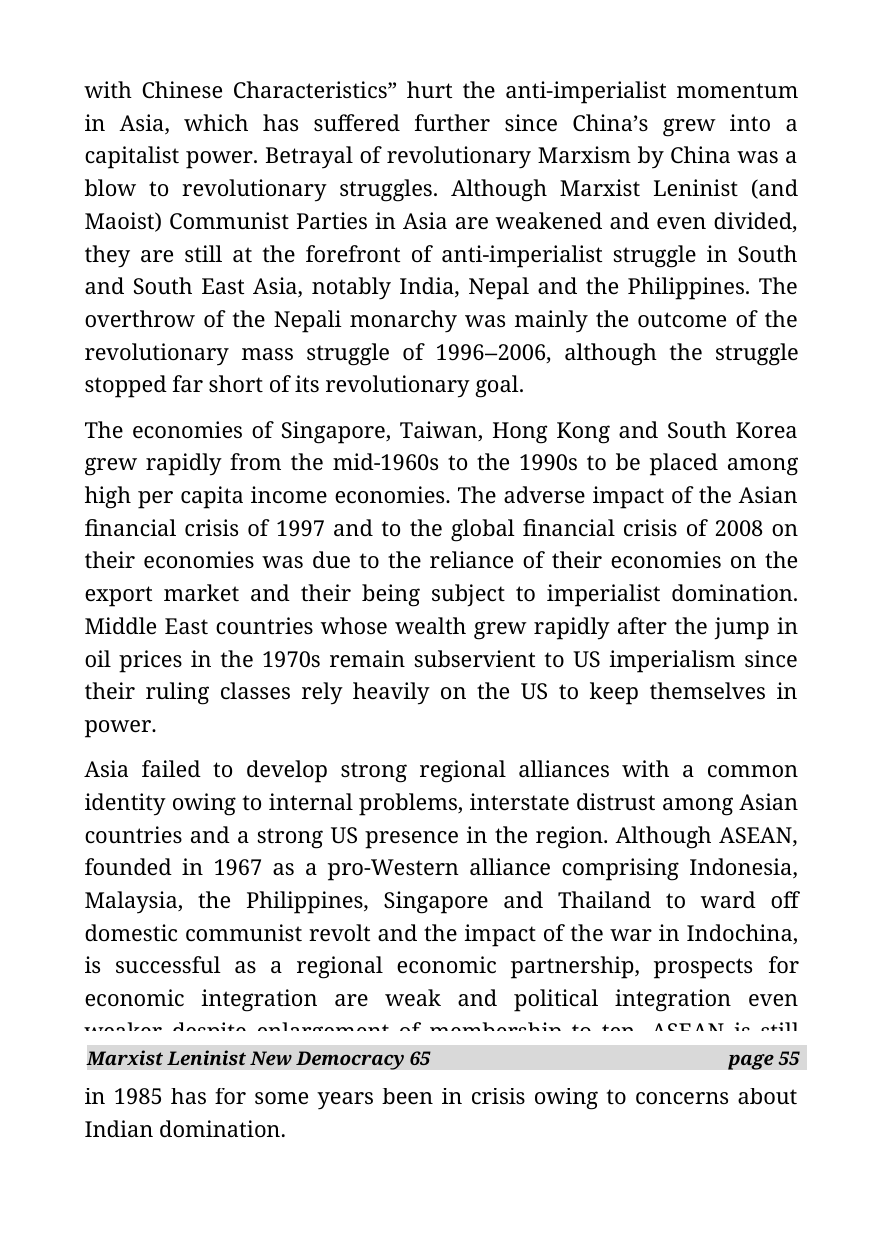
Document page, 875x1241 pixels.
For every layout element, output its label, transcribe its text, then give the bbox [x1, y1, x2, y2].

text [84, 75, 799, 399]
text Asia failed to develop strong regional alliances with a common identity owing to internal problems, interstate distrust among Asian countries and a strong US presence in the region. Although ASEAN, founded in 1967 as a pro-Western alliance comprising Indonesia, Malaysia, the Philippines, Singapore and Thailand to ward off domestic communist revolt and the impact of the war in Indochina, is successful as a regional economic partnership, prospects for economic integration are weak and political integration even weaker despite enlargement of membership to ten. ASEAN is still much under US influence. The SAARC alliance of South Asia founded in 1985 has for some years been in crisis owing to concerns about Indian domination. [84, 754, 799, 1031]
text The economies of Singapore, Taiwan, Hong Kong and South Korea grew rapidly from the mid-1960s to the 1990s to be placed among high per capita income economies. The adverse impact of the Asian financial crisis of 1997 and to the global financial crisis of 2008 on their economies was due to the reliance of their economies on the export market and their being subject to imperialist domination. Middle East countries whose wealth grew rapidly after the jump in oil prices in the 1970s remain subservient to US imperialism since their ruling classes rely heavily on the US to keep themselves in power. [84, 414, 799, 739]
